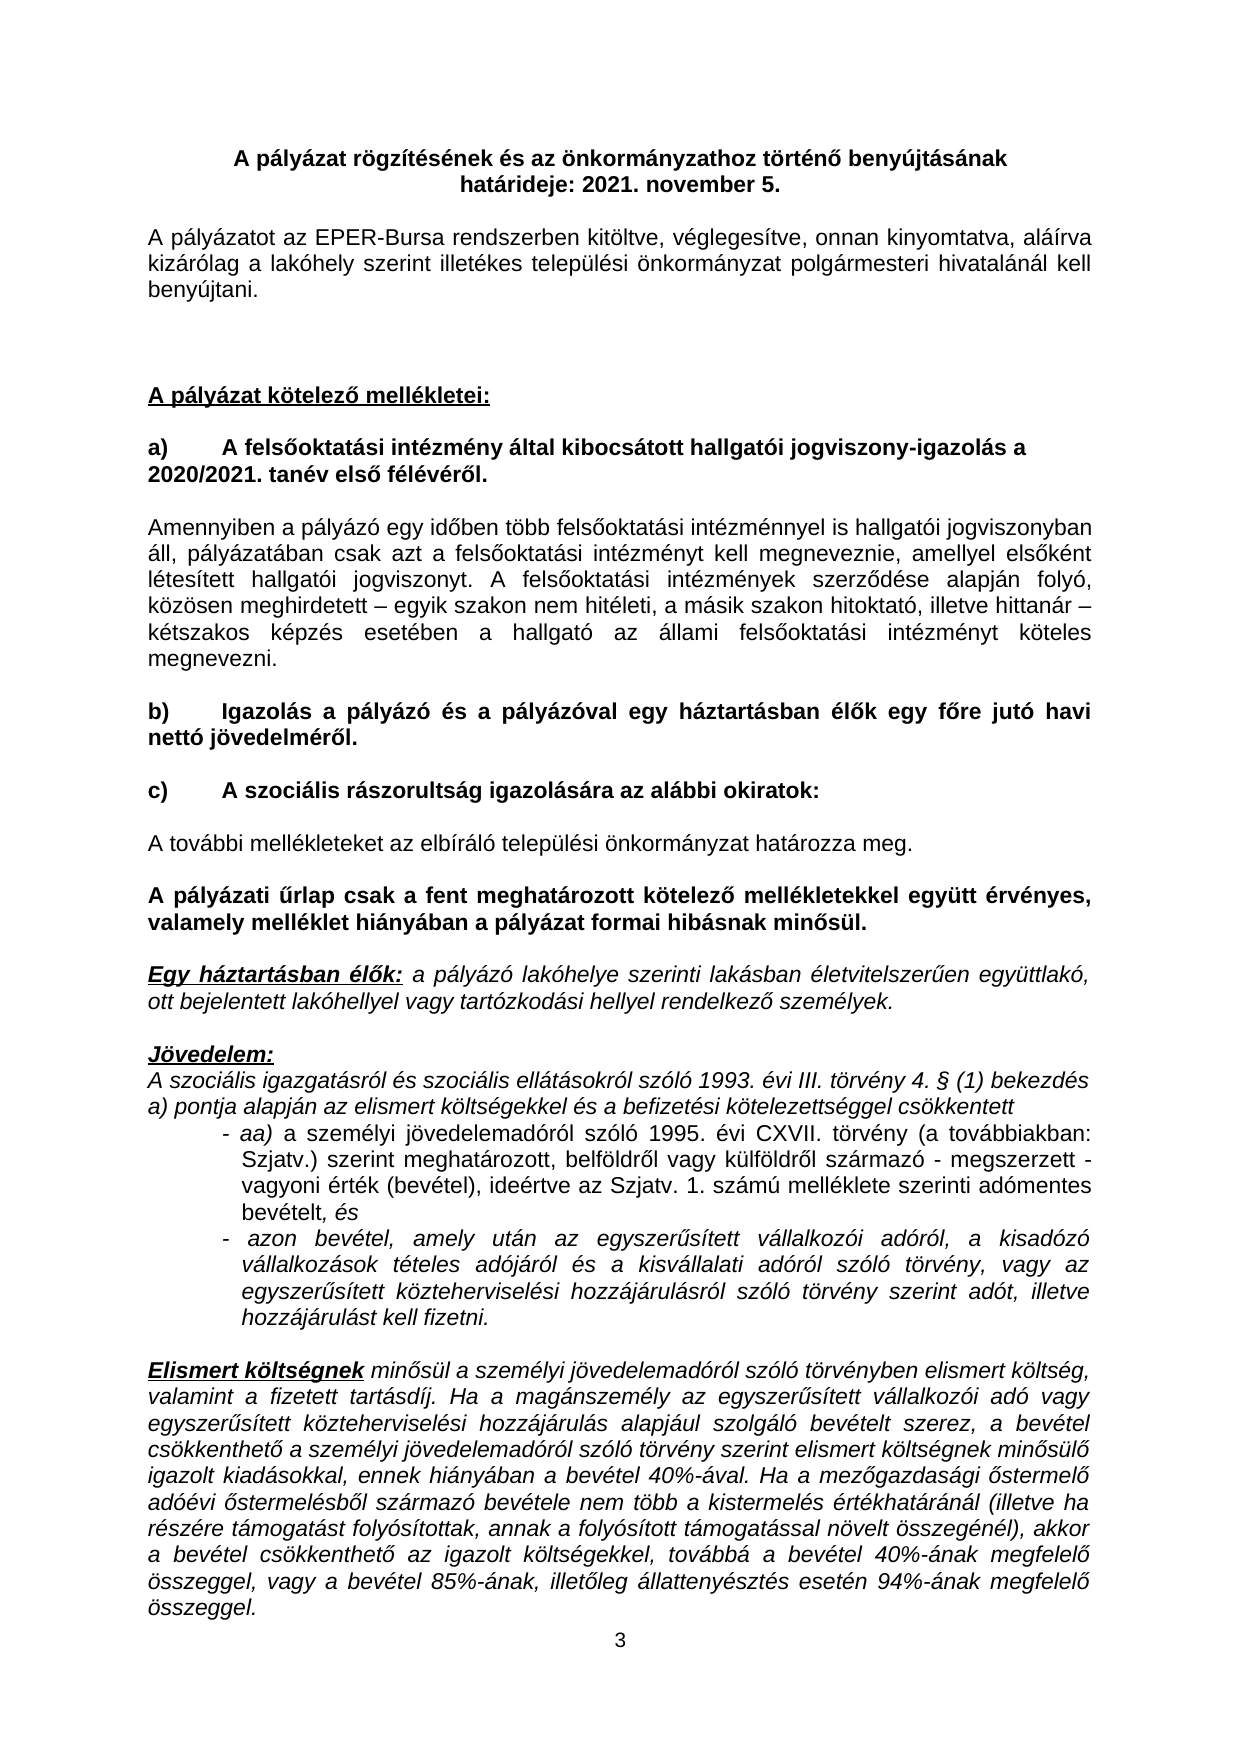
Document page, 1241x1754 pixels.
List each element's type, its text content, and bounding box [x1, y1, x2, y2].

text c) A szociális rászorultság igazolására az alábbi okiratok: [148, 777, 1092, 803]
text A pályázat kötelező mellékletei: [148, 382, 1092, 408]
text határideje: 2021. november 5. [148, 171, 1092, 197]
text Jövedelem: [148, 1041, 1092, 1067]
text Amennyiben a pályázó egy időben több felsőoktatási intézménnyel is hallgatói jogviszonyban áll, pályázatában csak azt a felsőoktatási intézményt kell megneveznie, amellyel elsőként létesített hallgatói jogviszonyt. A felsőoktatási intézmények szerződése alapján folyó, közösen meghirdetett – egyik szakon nem hitéleti, a másik szakon hitoktató, illetve hittanár – kétszakos képzés esetében a hallgató az állami felsőoktatási intézményt köteles megnevezni. [148, 513, 1092, 672]
text A szociális igazgatásról és szociális ellátásokról szóló 1993. évi III. törvény 4. § (1) bekezdés a) pontja alapján az elismert költségekkel és a befizetési kötelezettséggel csökkentett [148, 1067, 1092, 1119]
text A pályázat rögzítésének és az önkormányzathoz történő benyújtásának [148, 144, 1092, 171]
text A pályázatot az EPER-Bursa rendszerben kitöltve, véglegesítve, onnan kinyomtatva, aláírva kizárólag a lakóhely szerint illetékes települési önkormányzat polgármesteri hivatalánál kell benyújtani. [148, 223, 1092, 303]
text a) A felsőoktatási intézmény által kibocsátott hallgatói jogviszony-igazolás a 2020/2021. tanév első félévéről. [148, 434, 1092, 487]
text Egy háztartásban élők: a pályázó lakóhelye szerinti lakásban életvitelszerűen együttlakó, ott bejelentett lakóhellyel vagy tartózkodási hellyel rendelkező személyek. [148, 961, 1092, 1014]
text - aa) a személyi jövedelemadóról szóló 1995. évi CXVII. törvény (a továbbiakban: Szjatv.) szerint meghatározott, belföldről vagy külföldről származó - megszerzett - vagyoni érték (bevétel), ideértve az Szjatv. 1. számú melléklete szerinti adómentes bevételt, és [222, 1119, 1092, 1225]
text b) Igazolás a pályázó és a pályázóval egy háztartásban élők egy főre jutó havi nettó jövedelméről. [148, 698, 1092, 751]
text - azon bevétel, amely után az egyszerűsített vállalkozói adóról, a kisadózó vállalkozások tételes adójáról és a kisvállalati adóról szóló törvény, vagy az egyszerűsített közteherviselési hozzájárulásról szóló törvény szerint adót, illetve hozzájárulást kell fizetni. [222, 1225, 1092, 1330]
text A további mellékleteket az elbíráló települési önkormányzat határozza meg. [148, 830, 1092, 856]
text Elismert költségnek minősül a személyi jövedelemadóról szóló törvényben elismert költség, valamint a fizetett tartásdíj. Ha a magánszemély az egyszerűsített vállalkozói adó vagy egyszerűsített közteherviselési hozzájárulás alapjául szolgáló bevételt szerez, a bevétel csökkenthető a személyi jövedelemadóról szóló törvény szerint elismert költségnek minősülő igazolt kiadásokkal, ennek hiányában a bevétel 40%-ával. Ha a mezőgazdasági őstermelő adóévi őstermelésből származó bevétele nem több a kistermelés értékhatáránál (illetve ha részére támogatást folyósítottak, annak a folyósított támogatással növelt összegénél), akkor a bevétel csökkenthető az igazolt költségekkel, továbbá a bevétel 40%-ának megfelelő összeggel, vagy a bevétel 85%-ának, illetőleg állattenyésztés esetén 94%-ának megfelelő összeggel. [148, 1357, 1092, 1620]
text A pályázati űrlap csak a fent meghatározott kötelező mellékletekkel együtt érvényes, valamely melléklet hiányában a pályázat formai hibásnak minősül. [148, 882, 1092, 935]
